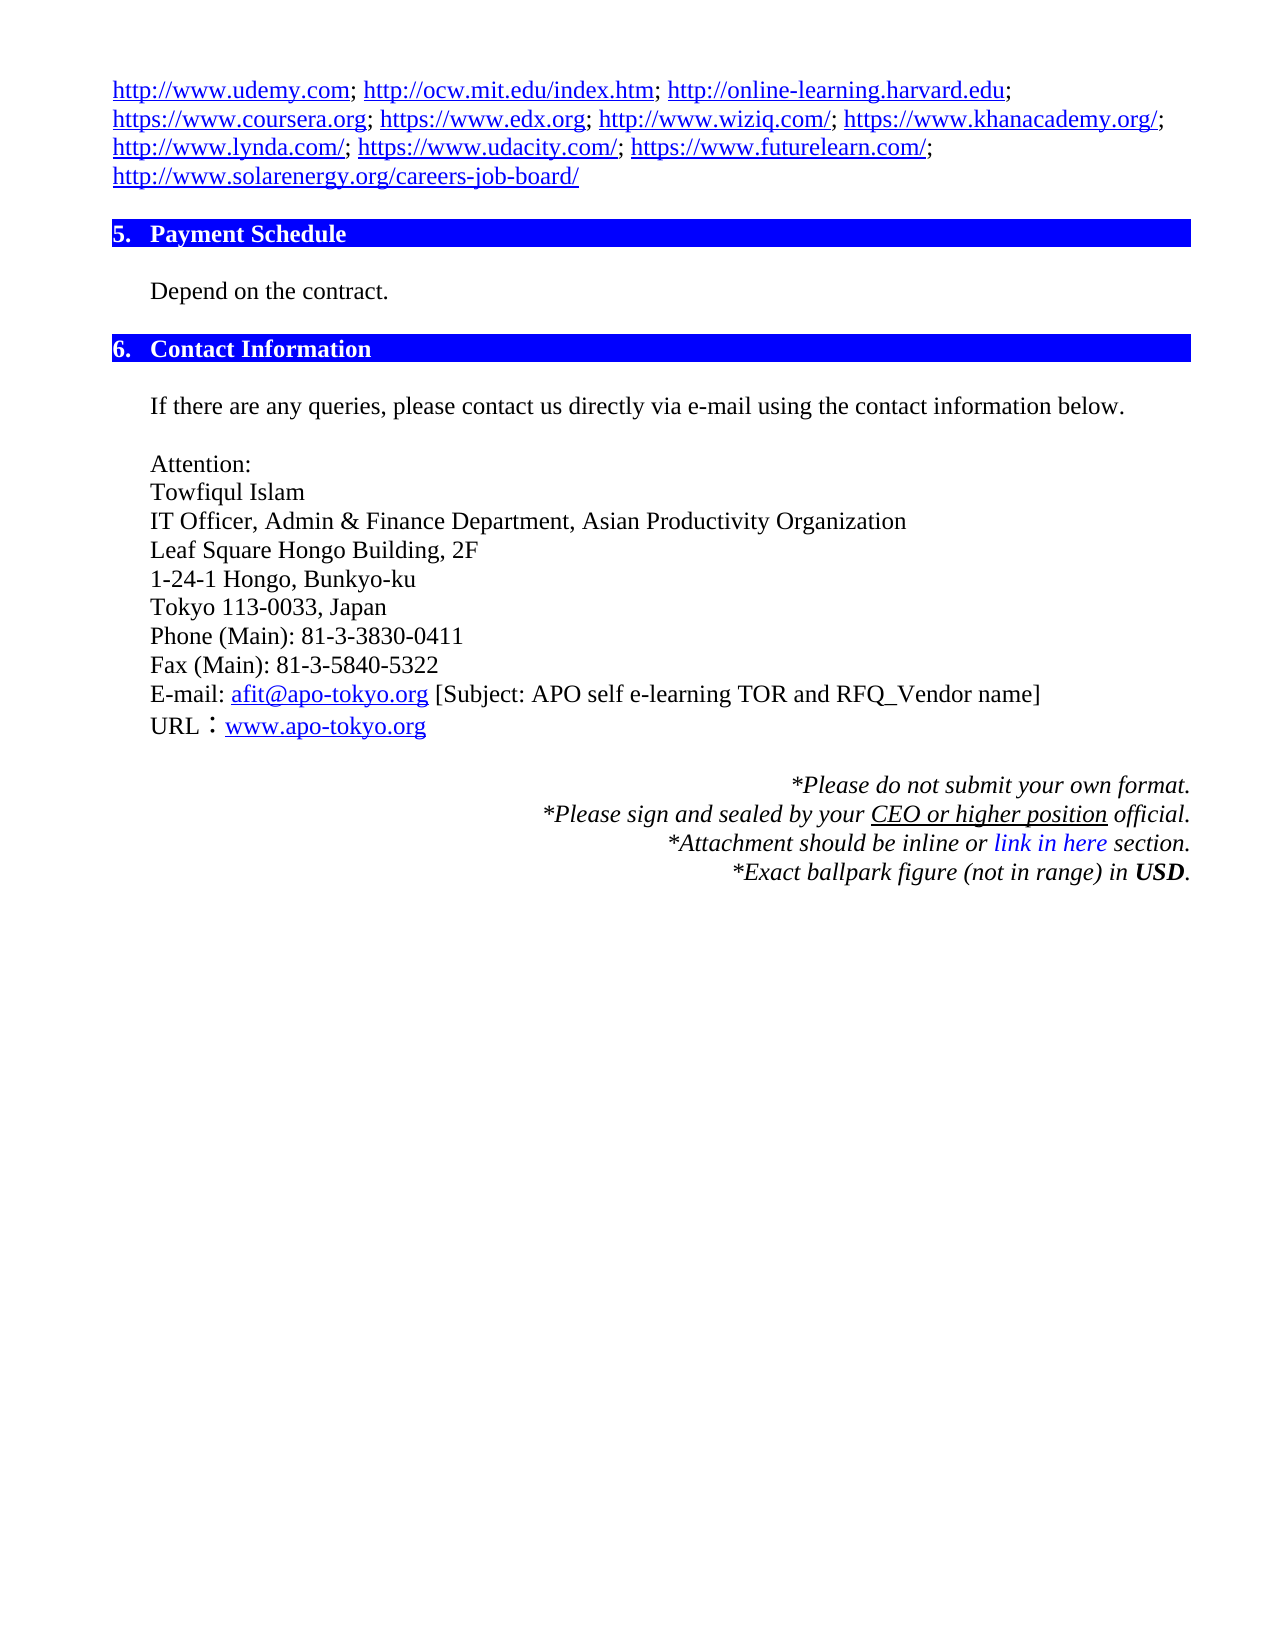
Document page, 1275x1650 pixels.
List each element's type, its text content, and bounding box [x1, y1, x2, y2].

text URL：www.apo-tokyo.org [112, 707, 1191, 742]
text http://www.udemy.com; http://ocw.mit.edu/index.htm; http://online-learning.harvard.edu; https://www.coursera.org; https://www.edx.org; http://www.wiziq.com/; https://www.khanacademy.org/; http://www.lynda.com/; https://www.udacity.com/; https://www.futurelearn.com/; http://www.solarenergy.org/careers-job-board/ [112, 75, 1191, 190]
text *Attachment should be inline or link in here section. [112, 828, 1191, 857]
text 1-24-1 Hongo, Bunkyo-ku [112, 564, 1191, 592]
text E-mail: afit@apo-tokyo.org [Subject: APO self e-learning TOR and RFQ_Vendor name] [112, 679, 1191, 707]
list Contact Information [112, 334, 1191, 362]
list Payment Schedule [112, 219, 1191, 247]
text Fax (Main): 81-3-5840-5322 [112, 650, 1191, 679]
text Phone (Main): 81-3-3830-0411 [112, 621, 1191, 650]
text If there are any queries, please contact us directly via e-mail using the contact information below. [150, 391, 1191, 420]
text *Please do not submit your own format. [112, 770, 1191, 799]
text IT Officer, Admin & Finance Department, Asian Productivity Organization [112, 506, 1191, 535]
text *Please sign and sealed by your CEO or higher position official. [112, 799, 1191, 828]
text Leaf Square Hongo Building, 2F [112, 535, 1191, 564]
text Depend on the contract. [112, 276, 1191, 305]
text Tokyo 113-0033, Japan [112, 592, 1191, 621]
text Attention: Towfiqul Islam [150, 449, 1191, 506]
text *Exact ballpark figure (not in range) in USD. [112, 857, 1191, 885]
